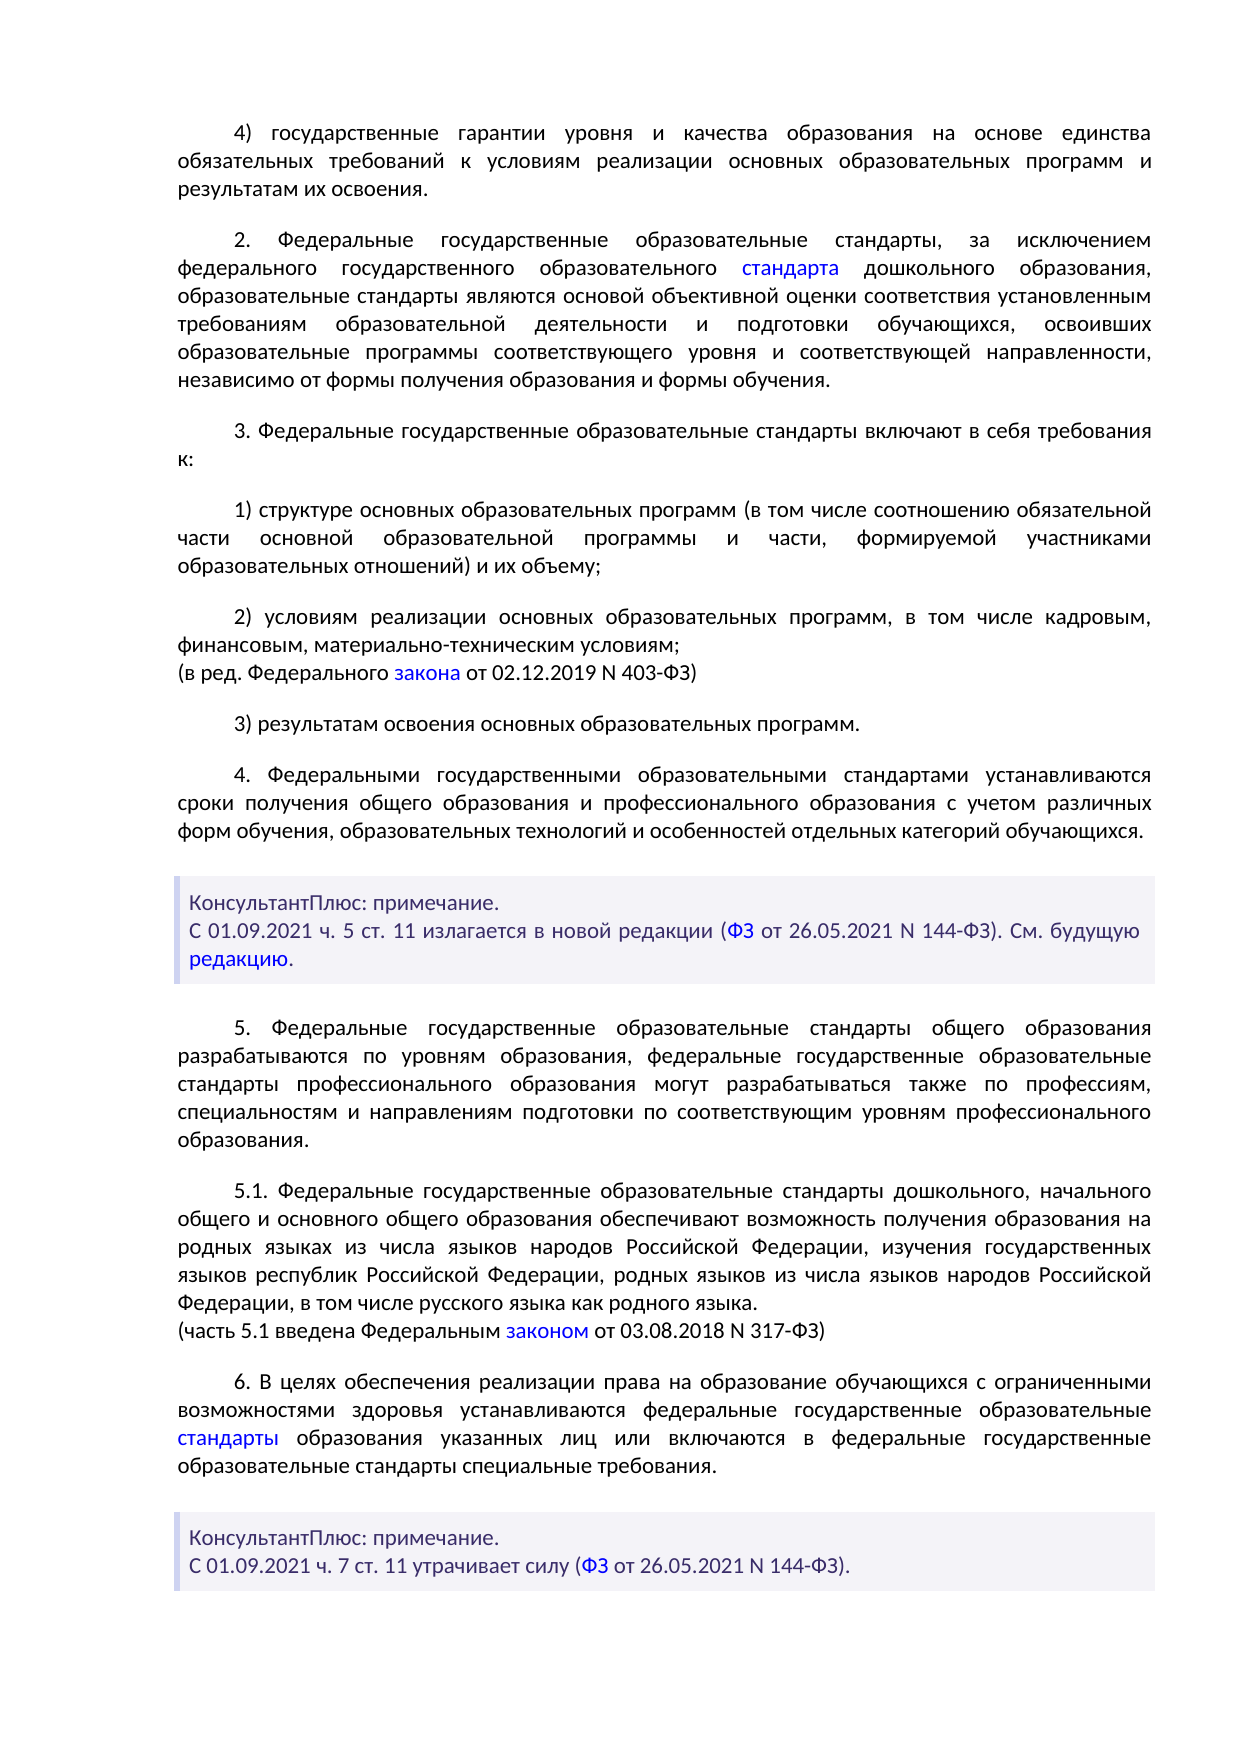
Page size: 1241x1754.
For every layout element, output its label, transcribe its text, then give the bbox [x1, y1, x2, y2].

text (часть 5.1 введена Федеральным законом от 03.08.2018 N 317-ФЗ) [177, 1316, 1152, 1344]
text 1) структуре основных образовательных программ (в том числе соотношению обязательной части основной образовательной программы и части, формируемой участниками образовательных отношений) и их объему; [177, 495, 1152, 579]
text 3. Федеральные государственные образовательные стандарты включают в себя требования к: [177, 416, 1152, 472]
table_header КонсультантПлюс: примечание. С 01.09.2021 ч. 5 ст. 11 излагается в новой редакции (ФЗ от 26.05.2021 N 144-ФЗ). См. будущую редакцию. [180, 876, 1149, 984]
text 6. В целях обеспечения реализации права на образование обучающихся с ограниченными возможностями здоровья устанавливаются федеральные государственные образовательные стандарты образования указанных лиц или включаются в федеральные государственные образовательные стандарты специальные требования. [177, 1367, 1152, 1479]
text 2. Федеральные государственные образовательные стандарты, за исключением федерального государственного образовательного стандарта дошкольного образования, образовательные стандарты являются основой объективной оценки соответствия установленным требованиям образовательной деятельности и подготовки обучающихся, освоивших образовательные программы соответствующего уровня и соответствующей направленности, независимо от формы получения образования и формы обучения. [177, 225, 1152, 393]
text 5. Федеральные государственные образовательные стандарты общего образования разрабатываются по уровням образования, федеральные государственные образовательные стандарты профессионального образования могут разрабатываться также по профессиям, специальностям и направлениям подготовки по соответствующим уровням профессионального образования. [177, 1013, 1152, 1153]
text (в ред. Федерального закона от 02.12.2019 N 403-ФЗ) [177, 658, 1152, 686]
text 4) государственные гарантии уровня и качества образования на основе единства обязательных требований к условиям реализации основных образовательных программ и результатам их освоения. [177, 118, 1152, 202]
text 4. Федеральными государственными образовательными стандартами устанавливаются сроки получения общего образования и профессионального образования с учетом различных форм обучения, образовательных технологий и особенностей отдельных категорий обучающихся. [177, 760, 1152, 844]
text 2) условиям реализации основных образовательных программ, в том числе кадровым, финансовым, материально-техническим условиям; [177, 602, 1152, 658]
table_header КонсультантПлюс: примечание. С 01.09.2021 ч. 7 ст. 11 утрачивает силу (ФЗ от 26.05.2021 N 144-ФЗ). [180, 1512, 1149, 1591]
text 3) результатам освоения основных образовательных программ. [177, 709, 1152, 737]
text 5.1. Федеральные государственные образовательные стандарты дошкольного, начального общего и основного общего образования обеспечивают возможность получения образования на родных языках из числа языков народов Российской Федерации, изучения государственных языков республик Российской Федерации, родных языков из числа языков народов Российской Федерации, в том числе русского языка как родного языка. [177, 1176, 1152, 1316]
